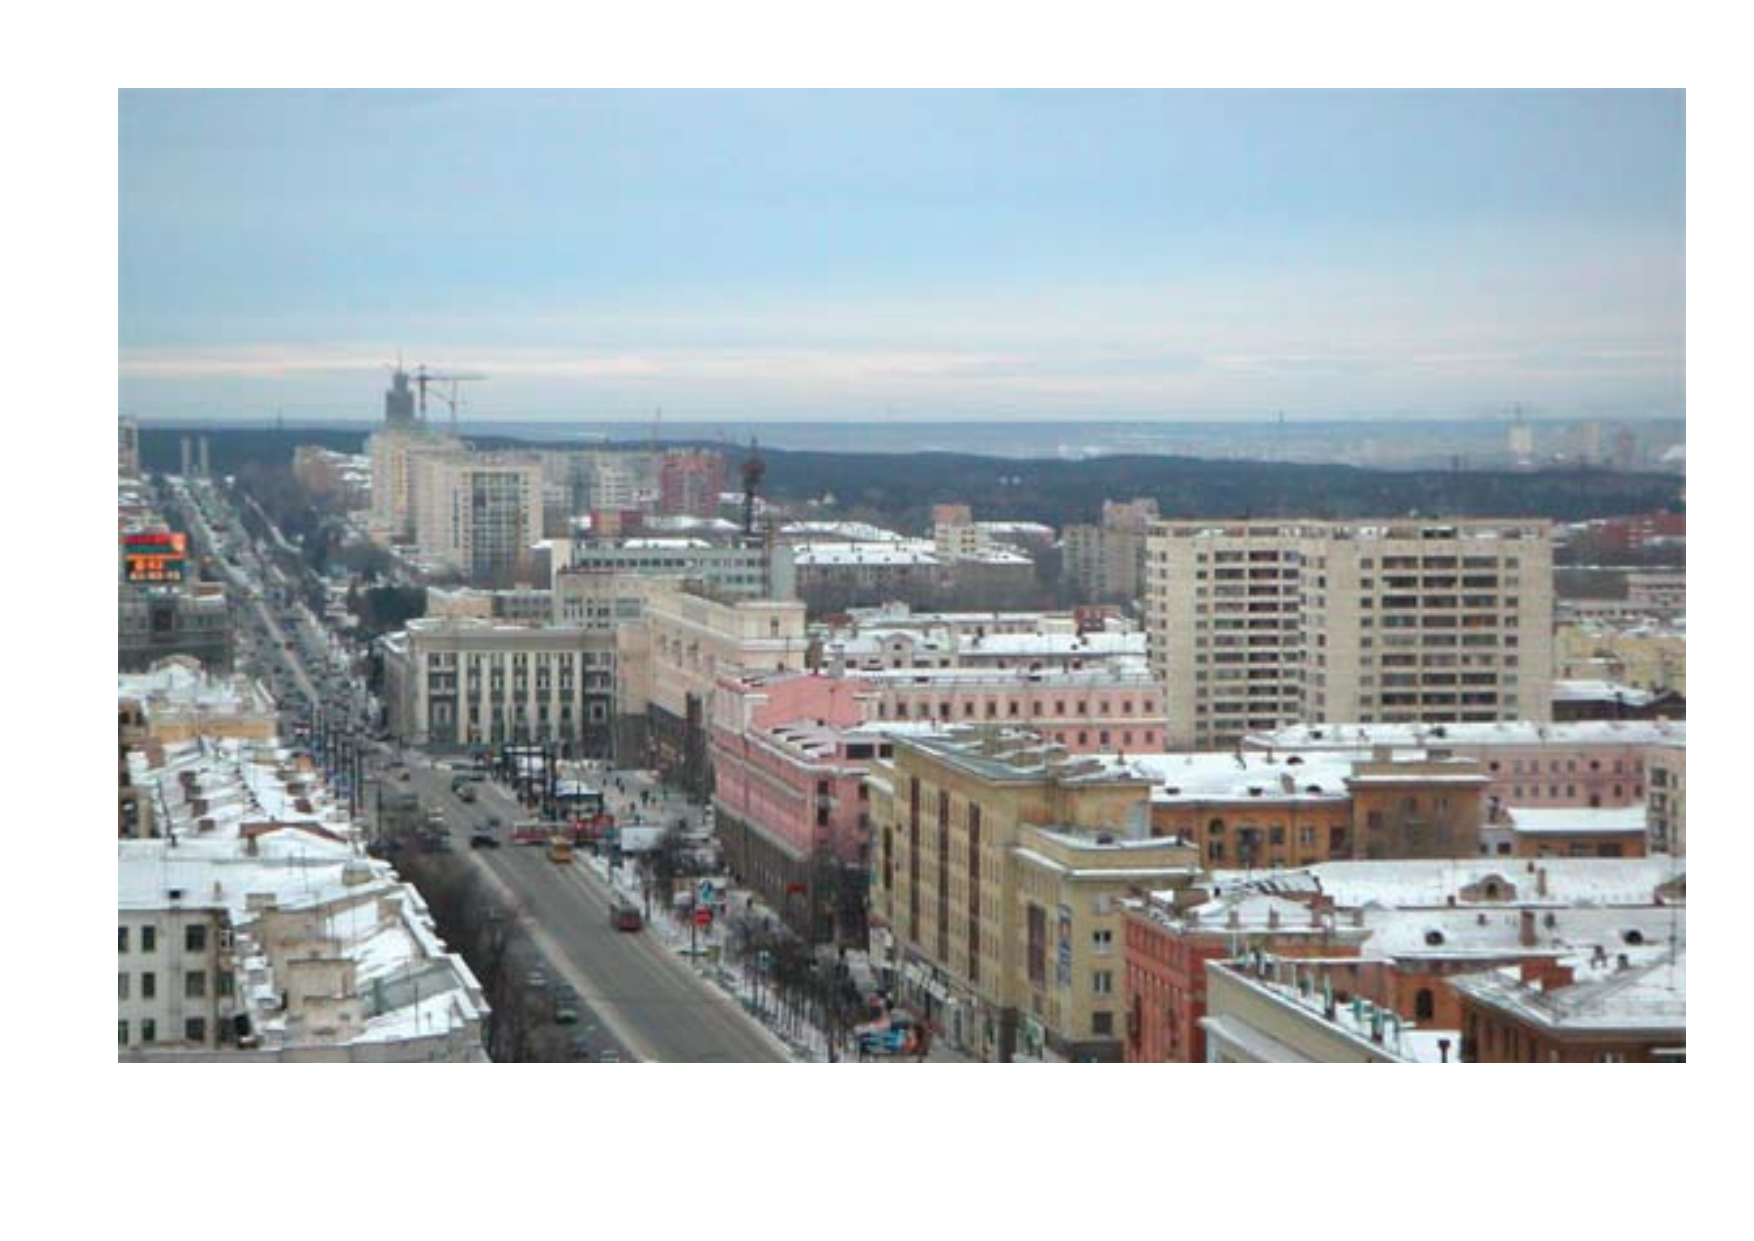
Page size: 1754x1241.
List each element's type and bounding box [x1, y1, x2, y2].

picture [118, 88, 1686, 1063]
